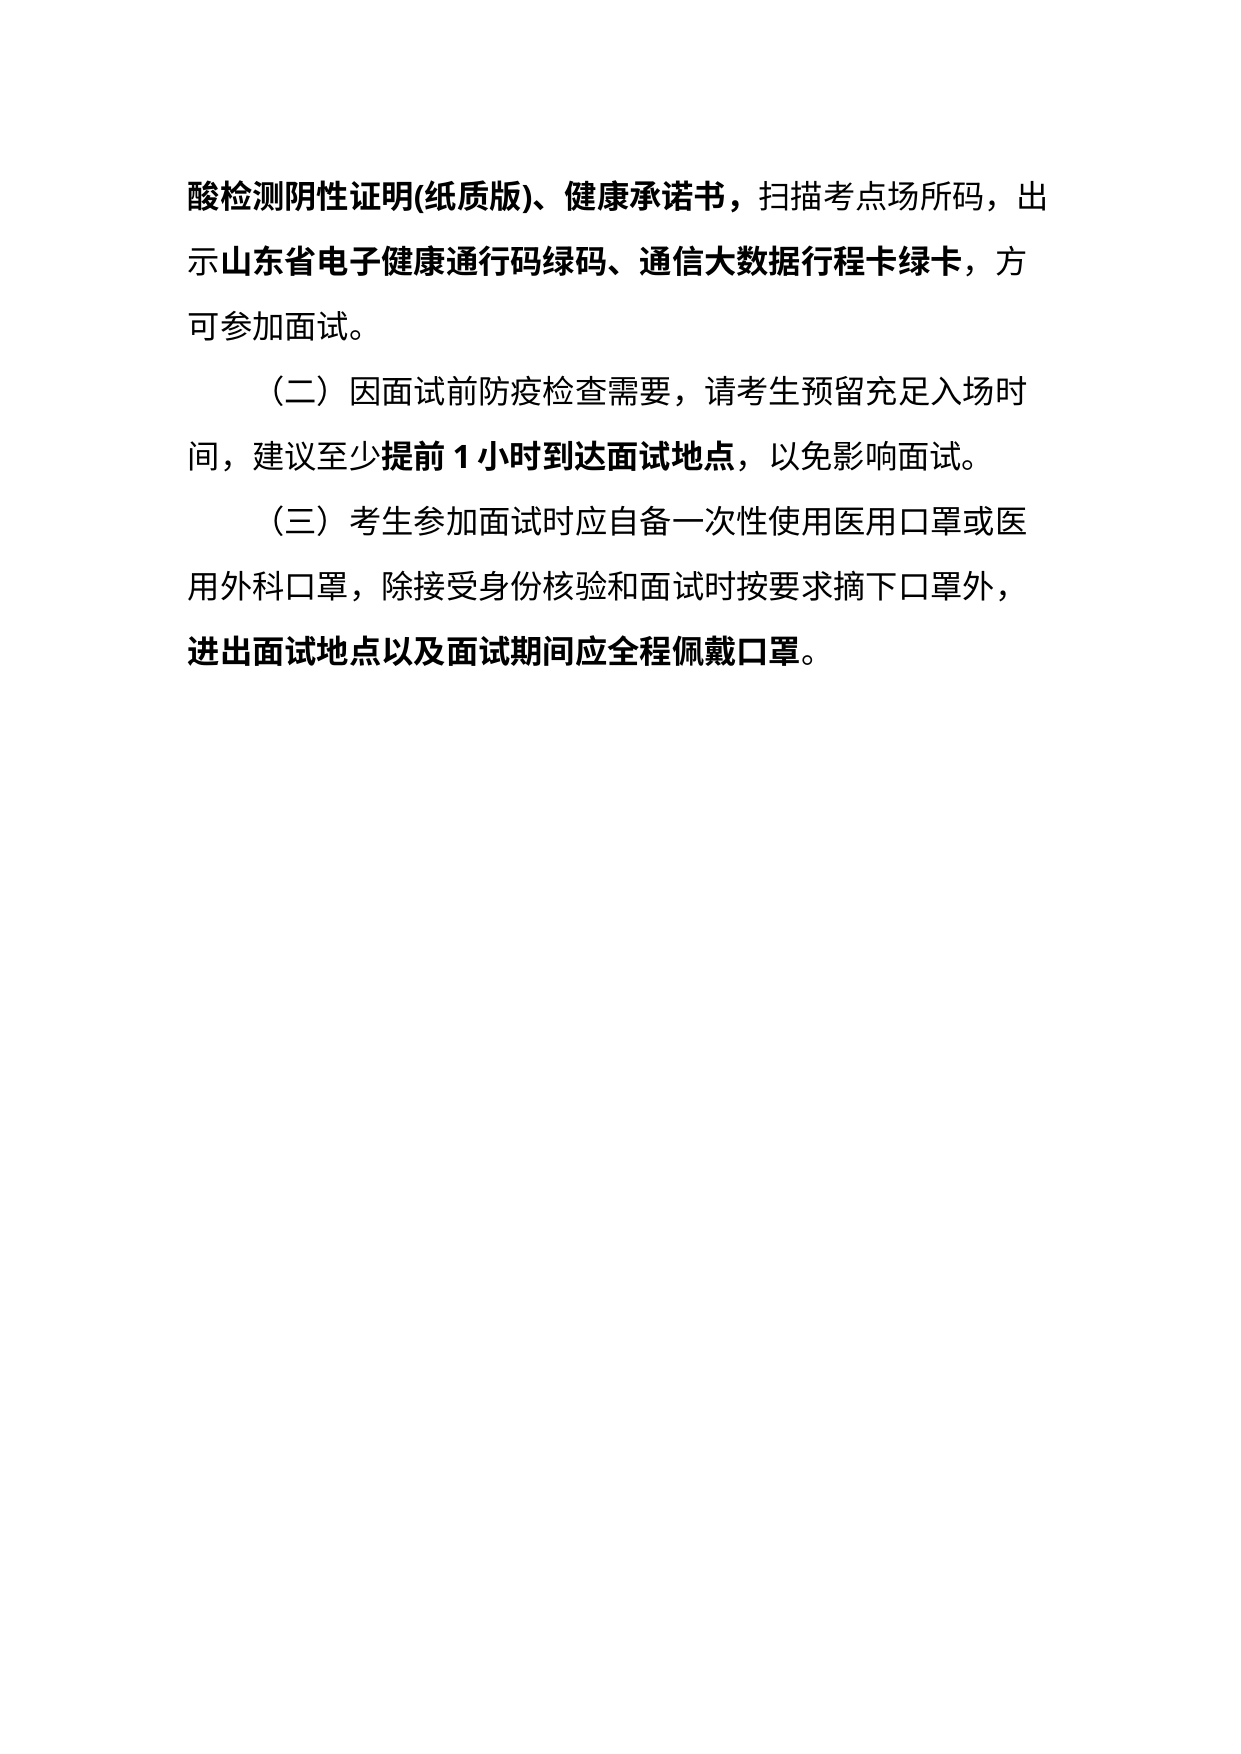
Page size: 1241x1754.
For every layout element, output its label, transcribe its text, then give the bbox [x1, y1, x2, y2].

text （二）因面试前防疫检查需要，请考生预留充足入场时间，建议至少提前1小时到达面试地点，以免影响面试。 [187, 357, 1053, 487]
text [187, 162, 1053, 357]
text （三）考生参加面试时应自备一次性使用医用口罩或医用外科口罩，除接受身份核验和面试时按要求摘下口罩外，进出面试地点以及面试期间应全程佩戴口罩。 [187, 487, 1053, 682]
